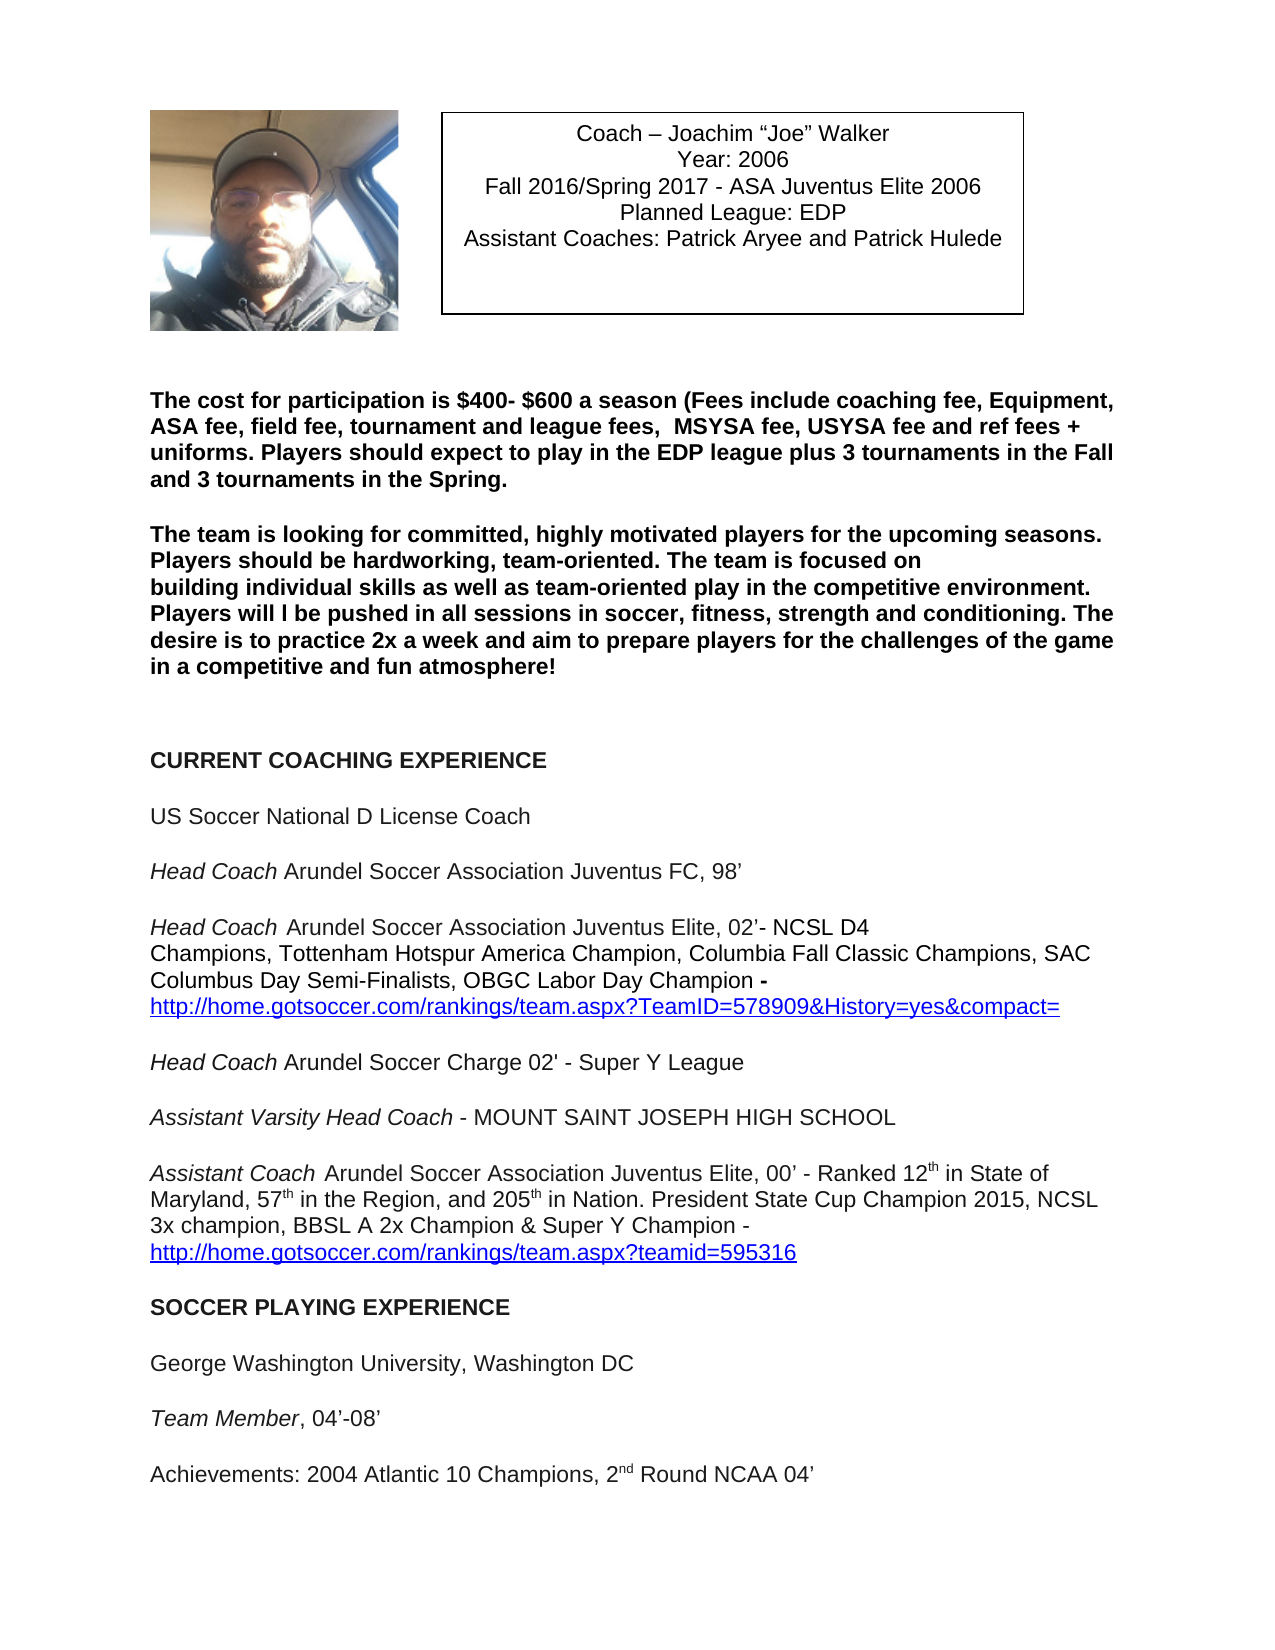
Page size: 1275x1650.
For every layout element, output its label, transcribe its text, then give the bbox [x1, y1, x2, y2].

text Head Coach Arundel Soccer Association Juventus Elite, 02’- NCSL D4 Champions, Tottenham Hotspur America Champion, Columbia Fall Classic Champions, SAC Columbus Day Semi-Finalists, OBGC Labor Day Champion - http://home.gotsoccer.com/rankings/team.aspx?TeamID=578909&History=yes&compact= [768, 914, 1125, 1019]
text Assistant Varsity Head Coach - MOUNT SAINT JOSEPH HIGH SCHOOL [150, 1104, 1125, 1130]
text Team Member, 04’-08’ [150, 1405, 1125, 1431]
text The cost for participation is $400- $600 a season (Fees include coaching fee, Equipment, ASA fee, field fee, tournament and league fees, MSYSA fee, USYSA fee and ref fees + uniforms. Players should expect to play in the EDP league plus 3 tournaments in the Fall and 3 tournaments in the Spring. [150, 387, 1125, 492]
text Head Coach Arundel Soccer Association Juventus Elite, 02’- NCSL D4 Champions, Tottenham Hotspur America Champion, Columbia Fall Classic Champions, SAC Columbus Day Semi-Finalists, OBGC Labor Day Champion - http://home.gotsoccer.com/rankings/team.aspx?TeamID=578909&History=yes&compact= [150, 914, 759, 967]
text US Soccer National D License Coach [150, 803, 1125, 829]
text The team is looking for committed, highly motivated players for the upcoming seasons. Players should be hardworking, team-oriented. The team is focused on building individual skills as well as team-oriented play in the competitive environment. Players will l be pushed in all sessions in soccer, fitness, strength and conditioning. The desire is to practice 2x a week and aim to prepare players for the challenges of the game in a competitive and fun atmosphere! [150, 521, 1125, 679]
text Head Coach Arundel Soccer Association Juventus FC, 98’ [150, 858, 1125, 885]
text Achievements: 2004 Atlantic 10 Champions, 2nd Round NCAA 04’ [150, 1461, 1125, 1487]
text Assistant Coach Arundel Soccer Association Juventus Elite, 00’ - Ranked 12th in State of Maryland, 57th in the Region, and 205th in Nation. President State Cup Champion 2015, NCSL 3x champion, BBSL A 2x Champion & Super Y Champion - http://home.gotsoccer.com/rankings/team.aspx?teamid=595316 [150, 1159, 1125, 1265]
text CURRENT COACHING EXPERIENCE [150, 747, 1125, 774]
text Head Coach Arundel Soccer Charge 02' - Super Y League [150, 1048, 1125, 1075]
text George Washington University, Washington DC [150, 1349, 1125, 1376]
text SOCCER PLAYING EXPERIENCE [150, 1294, 1125, 1320]
picture [150, 110, 399, 331]
